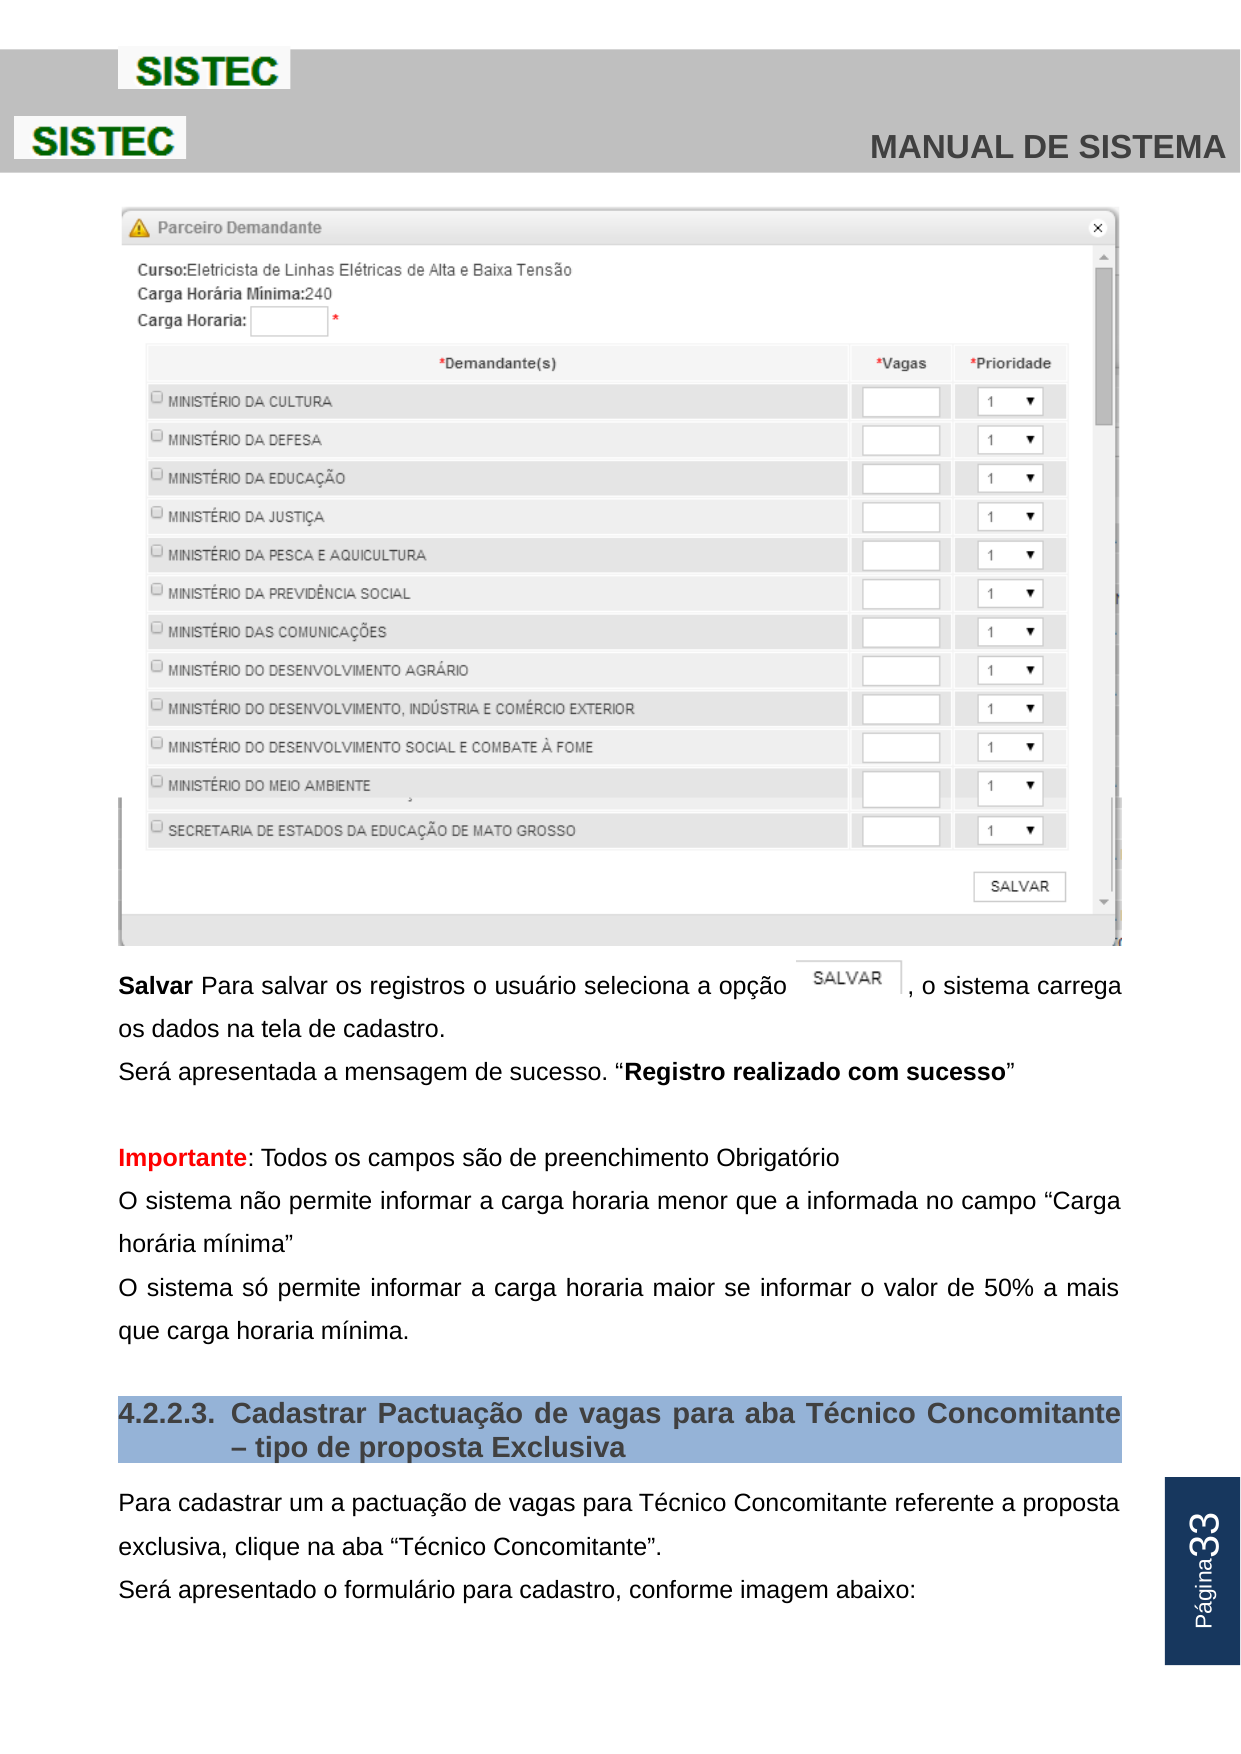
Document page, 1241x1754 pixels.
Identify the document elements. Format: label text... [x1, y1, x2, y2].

list Para cadastrar um a pactuação de vagas para Técnico Concomitante referente a proposta exclusiva, clique na aba “Técnico Concomitante”. [118, 1488, 1122, 1560]
list Cadastrar Pactuação de vagas para aba Técnico Concomitante – tipo de proposta Exclusiva [118, 1396, 1122, 1463]
list Será apresentado o formulário para cadastro, conforme imagem abaixo: [118, 1574, 1122, 1603]
picture [14, 116, 187, 159]
picture [118, 203, 1122, 946]
list Importante: Todos os campos são de preenchimento Obrigatório [118, 1143, 1122, 1172]
list Salvar Para salvar os registros o usuário seleciona a opção , o sistema carrega os dados na tela de cadastro. [118, 960, 1122, 1042]
picture [118, 46, 291, 89]
picture [796, 959, 907, 994]
list O sistema só permite informar a carga horaria maior se informar o valor de 50% a mais que carga horaria mínima. [118, 1272, 1122, 1344]
list Será apresentada a mensagem de sucesso. “Registro realizado com sucesso” [118, 1057, 1122, 1086]
list O sistema não permite informar a carga horaria menor que a informada no campo “Carga horária mínima” [118, 1186, 1122, 1258]
